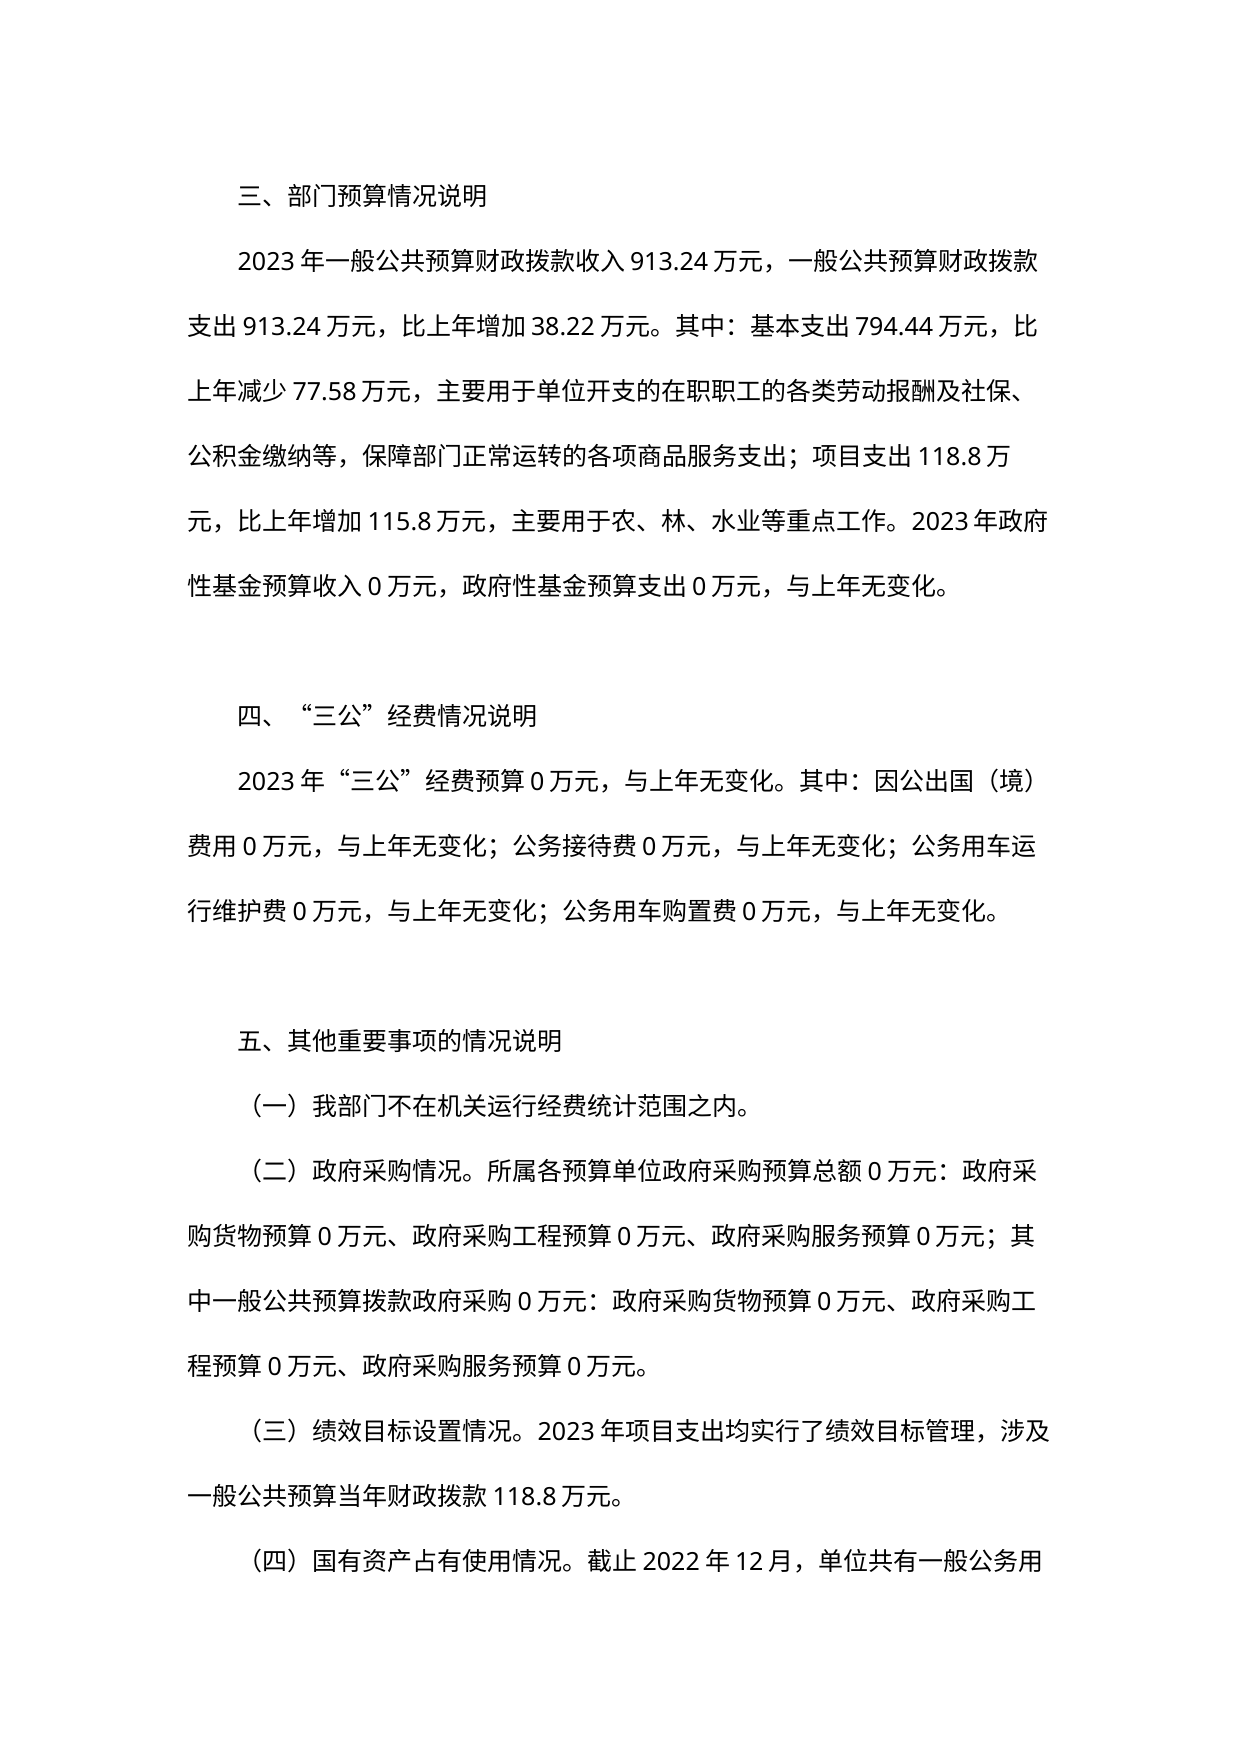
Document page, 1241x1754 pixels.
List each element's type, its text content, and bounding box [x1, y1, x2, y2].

text （一）我部门不在机关运行经费统计范围之内。 [187, 1072, 1053, 1137]
text 2023年一般公共预算财政拨款收入913.24万元，一般公共预算财政拨款支出913.24万元，比上年增加38.22万元。其中：基本支出794.44万元，比上年减少77.58万元，主要用于单位开支的在职职工的各类劳动报酬及社保、公积金缴纳等，保障部门正常运转的各项商品服务支出；项目支出118.8万元，比上年增加115.8万元，主要用于农、林、水业等重点工作。2023年政府性基金预算收入0万元，政府性基金预算支出0万元，与上年无变化。 [187, 227, 1053, 617]
text 五、其他重要事项的情况说明 [187, 1007, 1053, 1072]
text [187, 1527, 1053, 1592]
text 四、“三公”经费情况说明 [187, 682, 1053, 747]
text （三）绩效目标设置情况。2023年项目支出均实行了绩效目标管理，涉及一般公共预算当年财政拨款118.8万元。 [187, 1397, 1053, 1527]
text （二）政府采购情况。所属各预算单位政府采购预算总额0万元：政府采购货物预算0万元、政府采购工程预算0万元、政府采购服务预算0万元；其中一般公共预算拨款政府采购0万元：政府采购货物预算0万元、政府采购工程预算0万元、政府采购服务预算0万元。 [187, 1137, 1053, 1397]
text 2023年“三公”经费预算0万元，与上年无变化。其中：因公出国（境）费用0万元，与上年无变化；公务接待费0万元，与上年无变化；公务用车运行维护费0万元，与上年无变化；公务用车购置费0万元，与上年无变化。 [187, 747, 1053, 942]
text 三、部门预算情况说明 [187, 162, 1053, 227]
